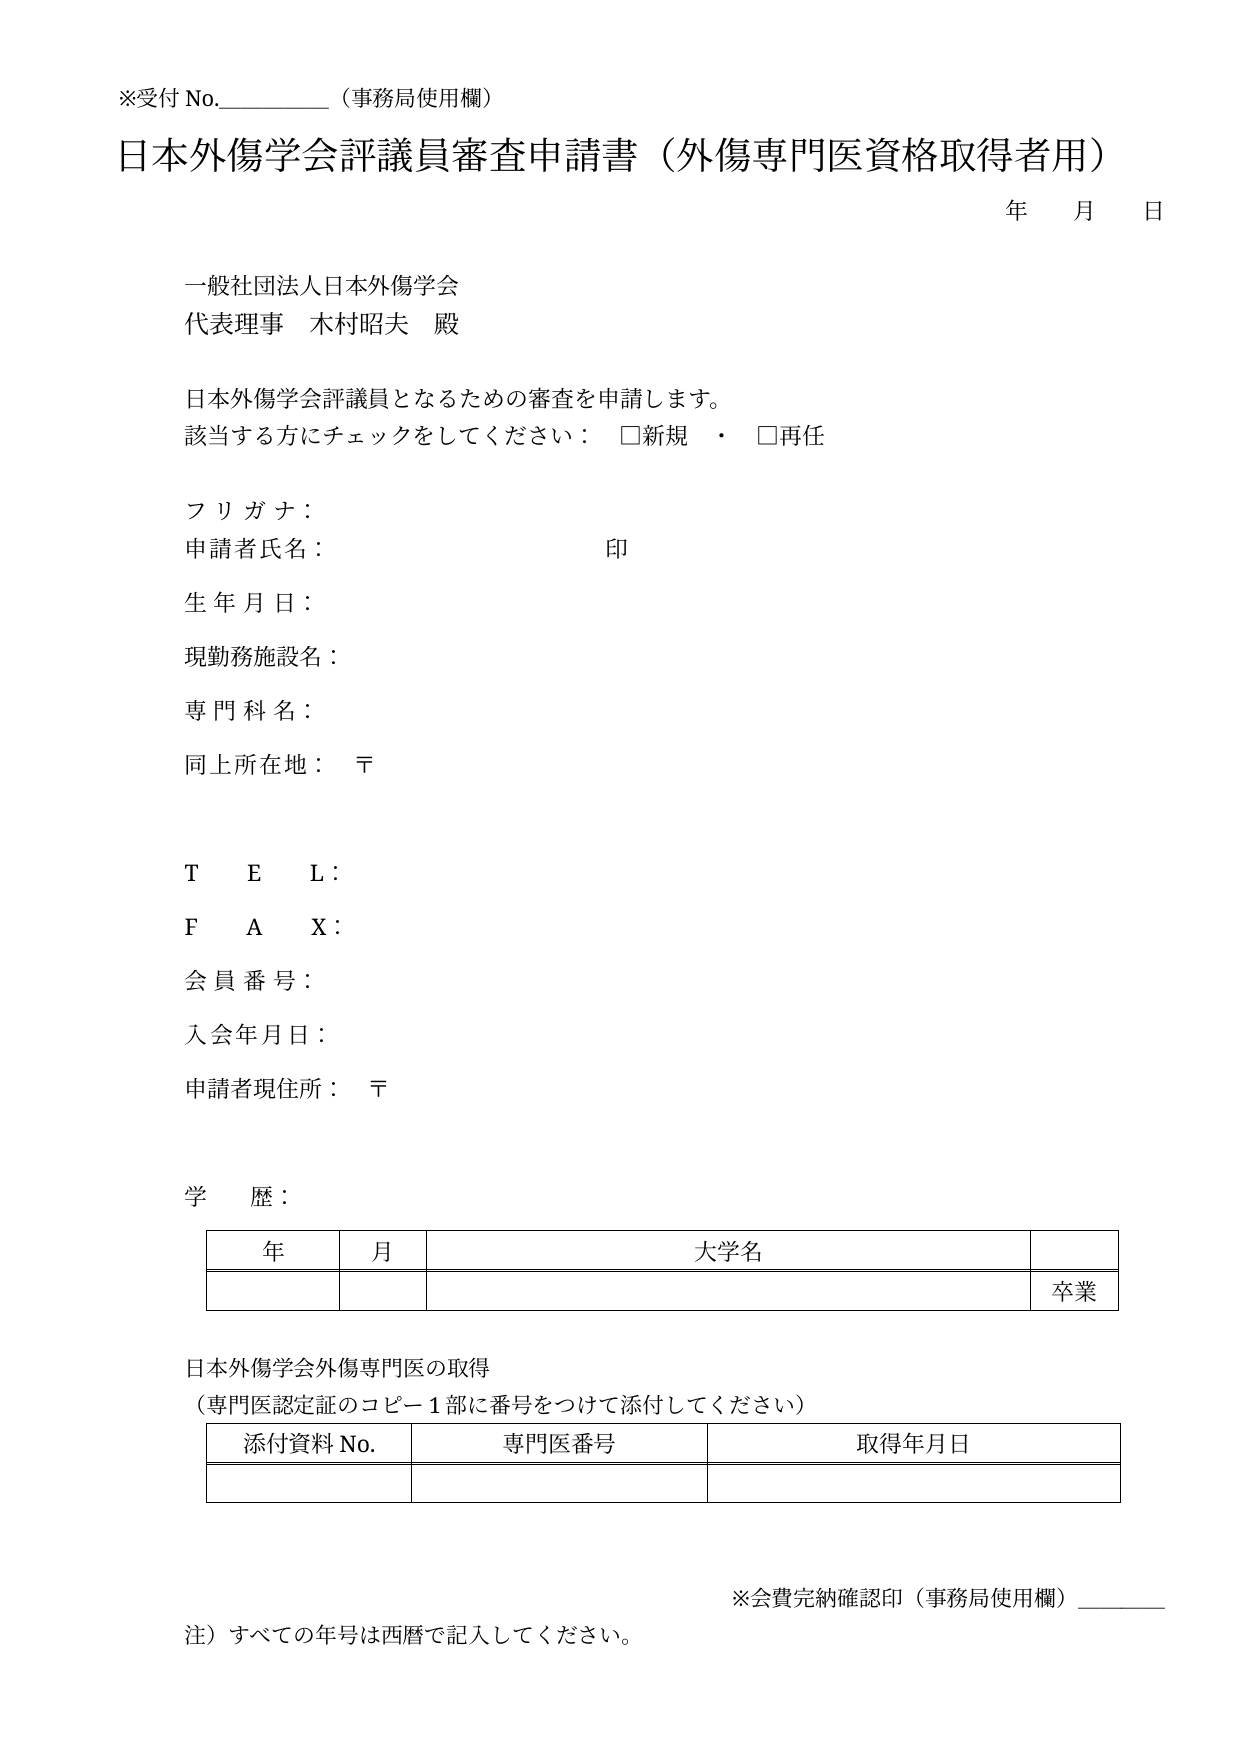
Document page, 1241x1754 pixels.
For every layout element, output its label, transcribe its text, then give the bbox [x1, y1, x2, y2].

text 該当する方にチェックをしてください： □新規 ・ □再任 [184, 416, 1165, 454]
table_cell [412, 1465, 707, 1502]
text FAX： [184, 906, 1165, 944]
text （専門医認定証のコピー1部に番号をつけて添付してください） [184, 1386, 1165, 1423]
text 現勤務施設名： [184, 637, 1165, 674]
table_header 年 [207, 1231, 339, 1269]
table_header 取得年月日 [708, 1424, 1120, 1462]
text 一般社団法人日本外傷学会 [184, 266, 1165, 304]
text 同上所在地： 〒 [184, 744, 1165, 782]
table_header 添付資料No. [207, 1424, 411, 1462]
text ※会費完納確認印（事務局使用欄）＿＿＿＿ [162, 1578, 1165, 1616]
text TEL： [184, 852, 1165, 890]
table_header 専門医番号 [412, 1424, 707, 1462]
text 日本外傷学会評議員審査申請書（外傷専門医資格取得者用） [75, 116, 1165, 191]
text 学歴： [184, 1176, 1165, 1214]
text 入会年月日： [184, 1014, 1165, 1052]
text フリガナ： [184, 491, 1165, 529]
table_cell 卒業 [1031, 1272, 1118, 1309]
table_header [1031, 1231, 1118, 1269]
text 申請者氏名： 印 [184, 529, 1165, 566]
table_cell [427, 1272, 1030, 1309]
text 注）すべての年号は西暦で記入してください。 [184, 1616, 1165, 1653]
text 会員番号： [184, 961, 1165, 998]
table_header 月 [340, 1231, 426, 1269]
text 申請者現住所： 〒 [184, 1068, 1165, 1106]
table_cell [207, 1272, 339, 1309]
table_header 大学名 [427, 1231, 1030, 1269]
text 生年月日： [184, 583, 1165, 620]
text 日本外傷学会外傷専門医の取得 [184, 1348, 1165, 1386]
text ※受付No.＿＿＿＿＿（事務局使用欄） [119, 79, 1165, 116]
table_cell [207, 1465, 411, 1502]
table_cell [340, 1272, 426, 1309]
table_cell [708, 1465, 1120, 1502]
text 代表理事 木村昭夫 殿 [184, 304, 1165, 341]
text 専門科名： [184, 691, 1165, 728]
text 年 月 日 [75, 191, 1165, 229]
text 日本外傷学会評議員となるための審査を申請します。 [184, 379, 1165, 416]
